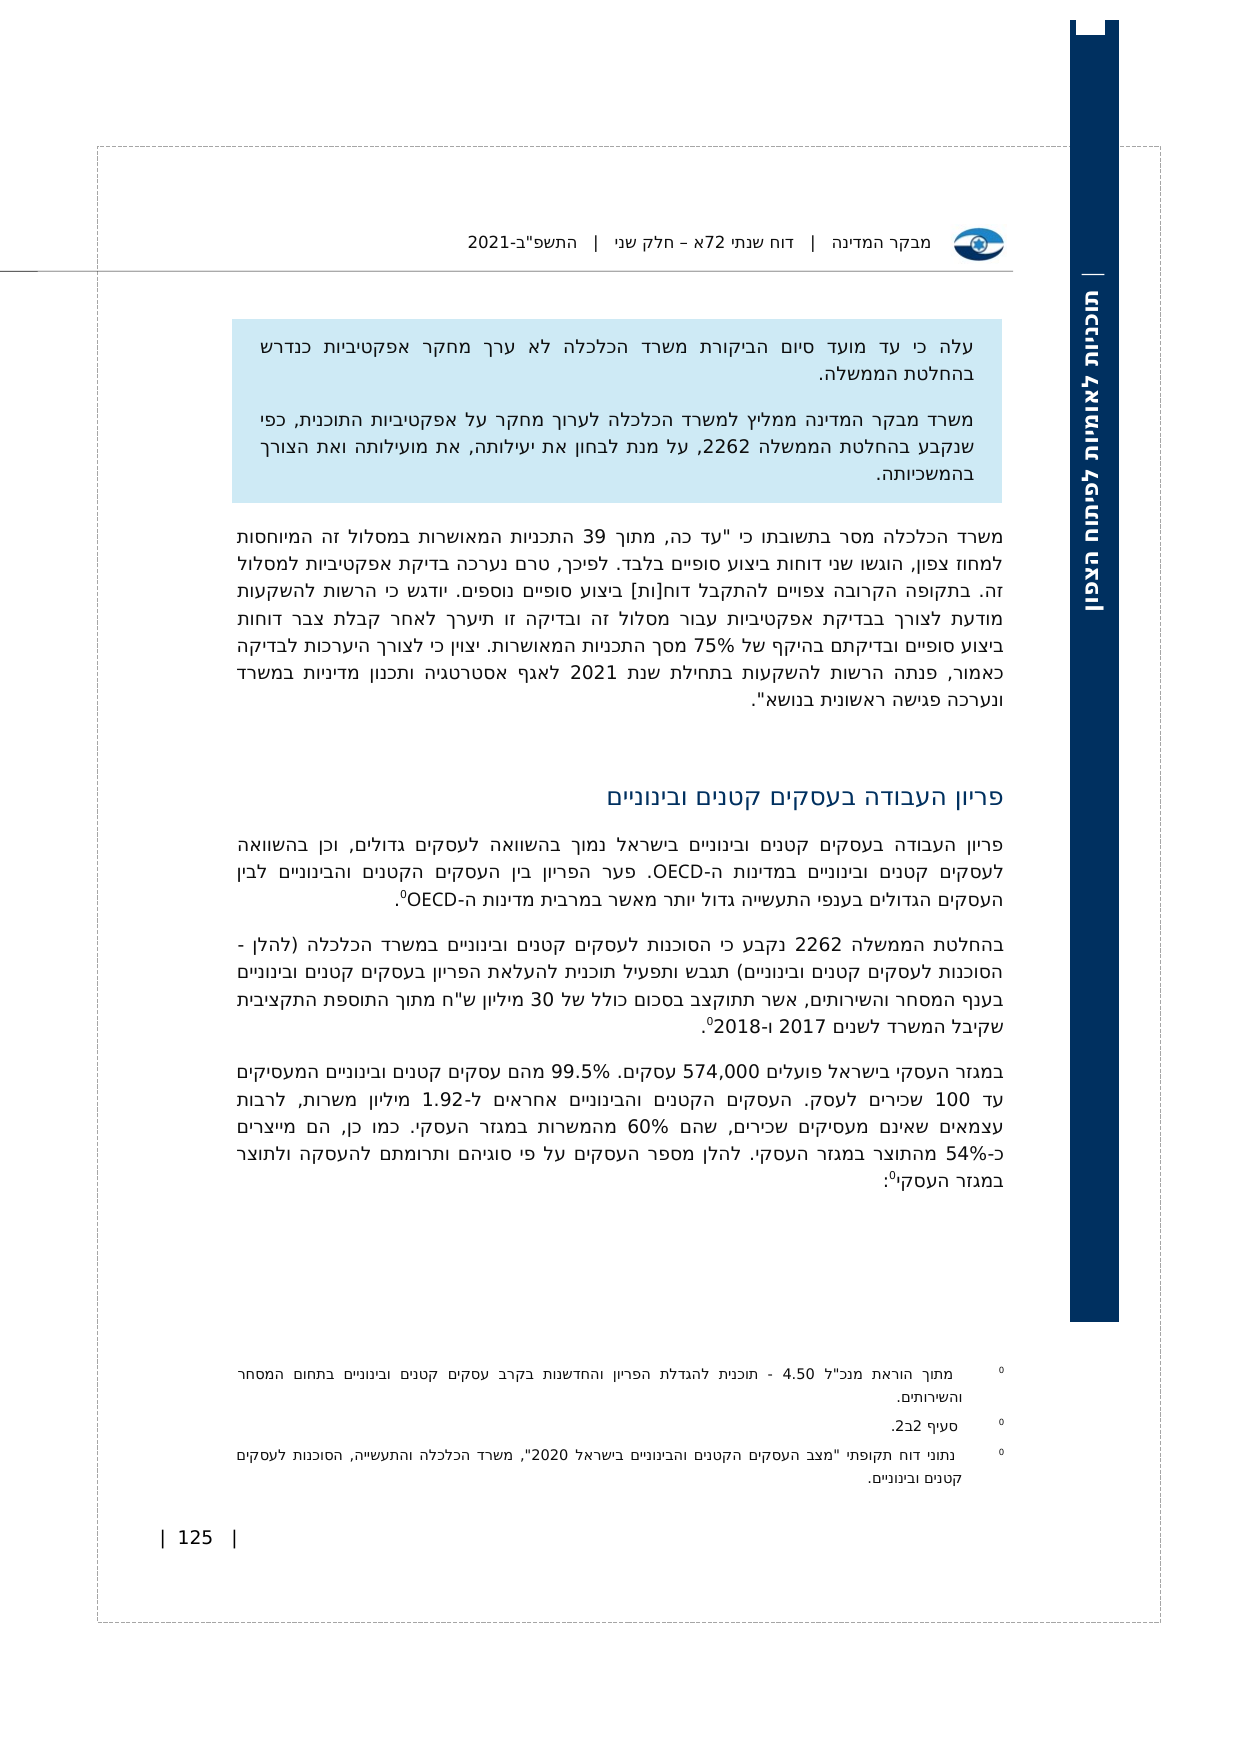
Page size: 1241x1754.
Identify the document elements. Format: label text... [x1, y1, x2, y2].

text משרד מבקר המדינה ממליץ למשרד הכלכלה לערוך מחקר על אפקטיביות התוכנית, כפי שנקבע בהחלטת הממשלה 2262, על מנת לבחון את יעילותה, את מועילותה ואת הצורך בהמשכיותה. [237, 392, 997, 499]
text פריון העבודה בעסקים קטנים ובינוניים [236, 782, 1004, 811]
text בהחלטת הממשלה 2262 נקבע כי הסוכנות לעסקים קטנים ובינוניים במשרד הכלכלה (להלן - הסוכנות לעסקים קטנים ובינוניים) תגבש ותפעיל תוכנית להעלאת הפריון בעסקים קטנים ובינוניים בענף המסחר והשירותים, אשר תתוקצב בסכום כולל של 30 מיליון ש"ח מתוך התוספת התקציבית שקיבל המשרד לשנים 2017 ו-2018. [236, 930, 1004, 1038]
text עלה כי עד מועד סיום הביקורת משרד הכלכלה לא ערך מחקר אפקטיביות כנדרש בהחלטת הממשלה. [237, 324, 997, 386]
picture [950, 224, 1007, 264]
text במגזר העסקי בישראל פועלים 574,000 עסקים. 99.5% מהם עסקים קטנים ובינוניים המעסיקים עד 100 שכירים לעסק. העסקים הקטנים והבינוניים אחראים ל-1.92 מיליון משרות, לרבות עצמאים שאינם מעסיקים שכירים, שהם 60% מהמשרות במגזר העסקי. כמו כן, הם מייצרים כ-54% מהתוצר במגזר העסקי. להלן מספר העסקים על פי סוגיהם ותרומתם להעסקה ולתוצר במגזר העסקי: [236, 1057, 1004, 1193]
text משרד הכלכלה מסר בתשובתו כי "עד כה, מתוך 39 התכניות המאושרות במסלול זה המיוחסות למחוז צפון, הוגשו שני דוחות ביצוע סופיים בלבד. לפיכך, טרם נערכה בדיקת אפקטיביות למסלול זה. בתקופה הקרובה צפויים להתקבל דוח[ות] ביצוע סופיים נוספים. יודגש כי הרשות להשקעות מודעת לצורך בבדיקת אפקטיביות עבור מסלול זה ובדיקה זו תיערך לאחר קבלת צבר דוחות ביצוע סופיים ובדיקתם בהיקף של 75% מסך התכניות המאושרות. יצוין כי לצורך היערכות לבדיקה כאמור, פנתה הרשות להשקעות בתחילת שנת 2021 לאגף אסטרטגיה ותכנון מדיניות במשרד ונערכה פגישה ראשונית בנושא". [236, 522, 1004, 712]
text פריון העבודה בעסקים קטנים ובינוניים בישראל נמוך בהשוואה לעסקים גדולים, וכן בהשוואה לעסקים קטנים ובינוניים במדינות ה-OECD. פער הפריון בין העסקים הקטנים והבינוניים לבין העסקים הגדולים בענפי התעשייה גדול יותר מאשר במרבית מדינות ה-OECD. [236, 830, 1004, 911]
